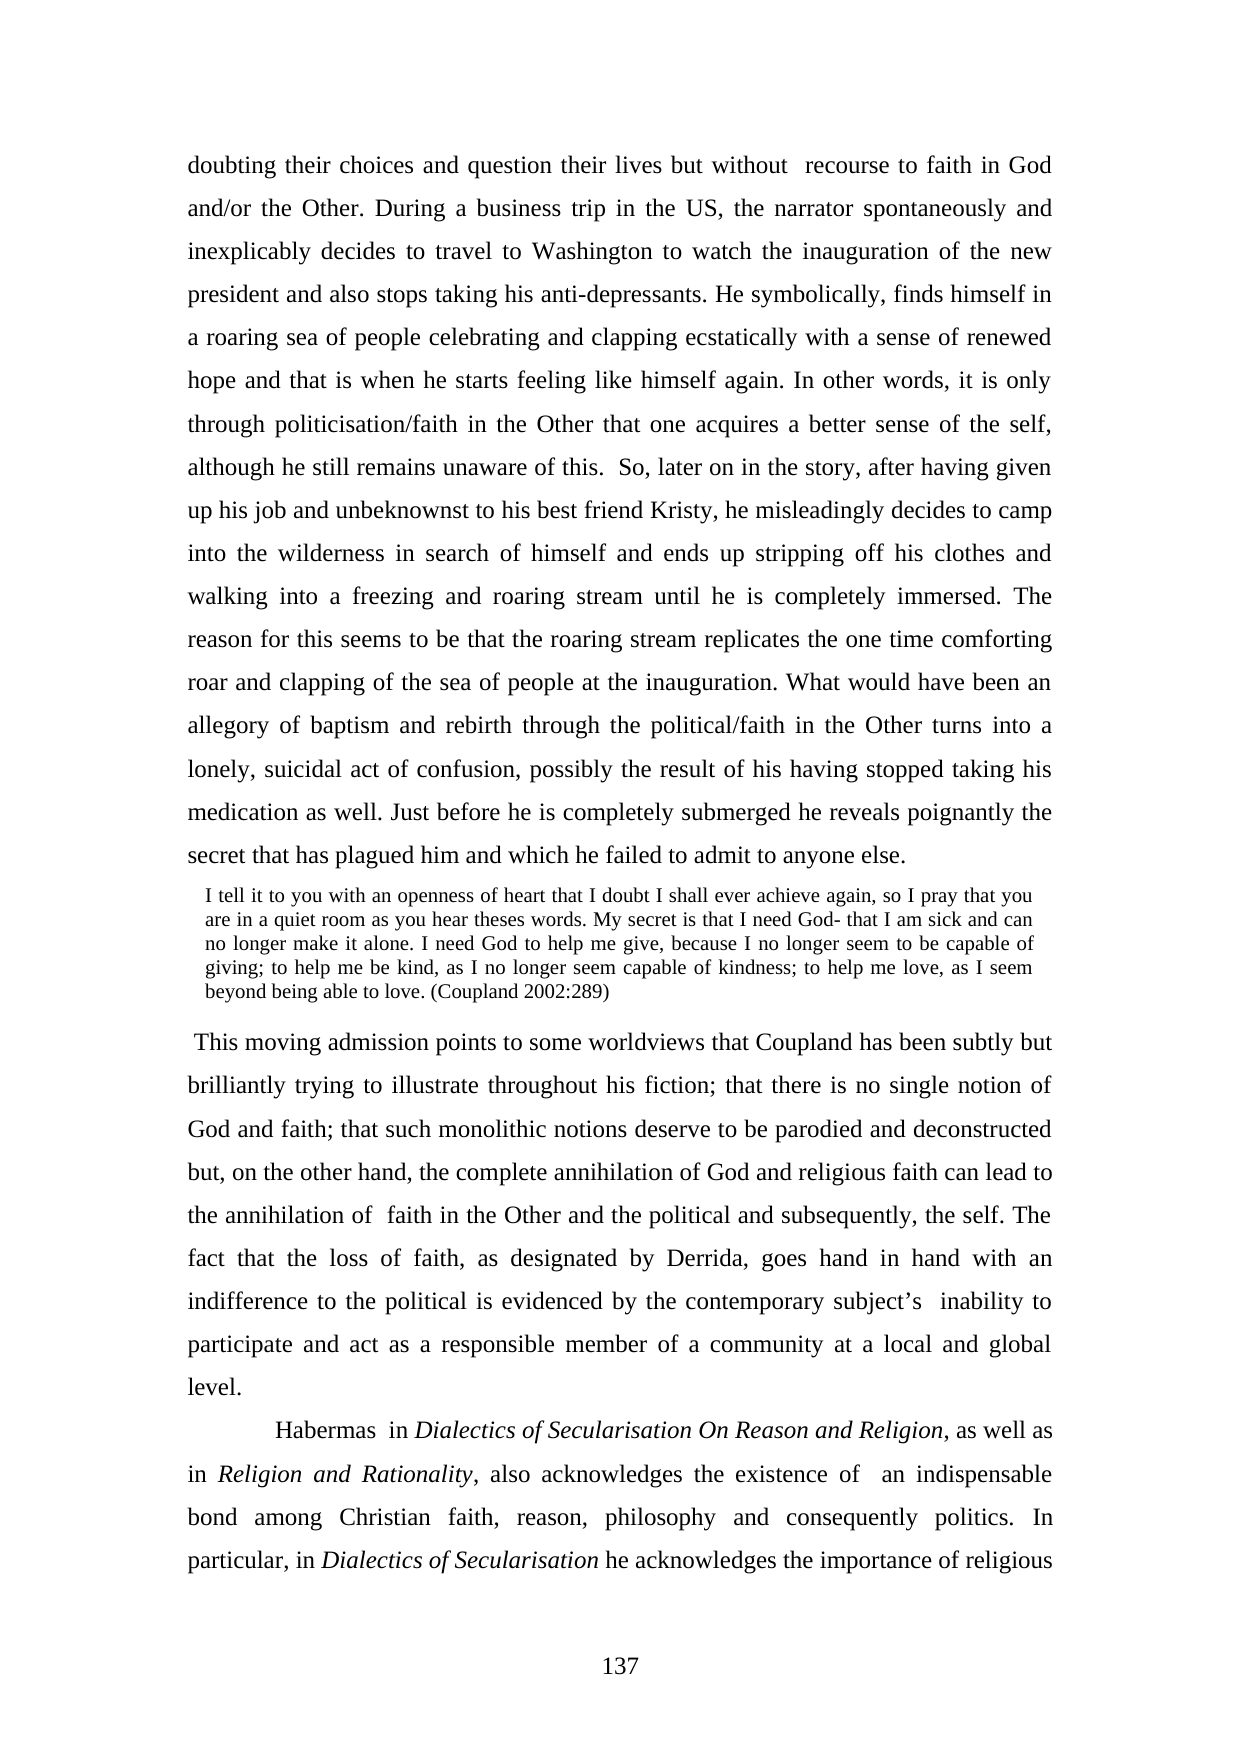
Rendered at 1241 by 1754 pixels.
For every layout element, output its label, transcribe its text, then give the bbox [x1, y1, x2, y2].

text This moving admission points to some worldviews that Coupland has been subtly but brilliantly trying to illustrate throughout his fiction; that there is no single notion of God and faith; that such monolithic notions deserve to be parodied and deconstructed but, on the other hand, the complete annihilation of God and religious faith can lead to the annihilation of faith in the Other and the political and subsequently, the self. The fact that the loss of faith, as designated by Derrida, goes hand in hand with an indifference to the political is evidenced by the contemporary subject’s inability to participate and act as a responsible member of a community at a local and global level. [187, 1027, 1053, 1401]
text I tell it to you with an openness of heart that I doubt I shall ever achieve again, so I pray that you are in a quiet room as you hear theses words. My secret is that I need God- that I am sick and can no longer make it alone. I need God to help me give, because I no longer seem to be capable of giving; to help me be kind, as I no longer seem capable of kindness; to help me love, as I seem beyond being able to love. (Coupland 2002:289) [205, 883, 1035, 1003]
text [187, 150, 1053, 869]
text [187, 1416, 1053, 1574]
